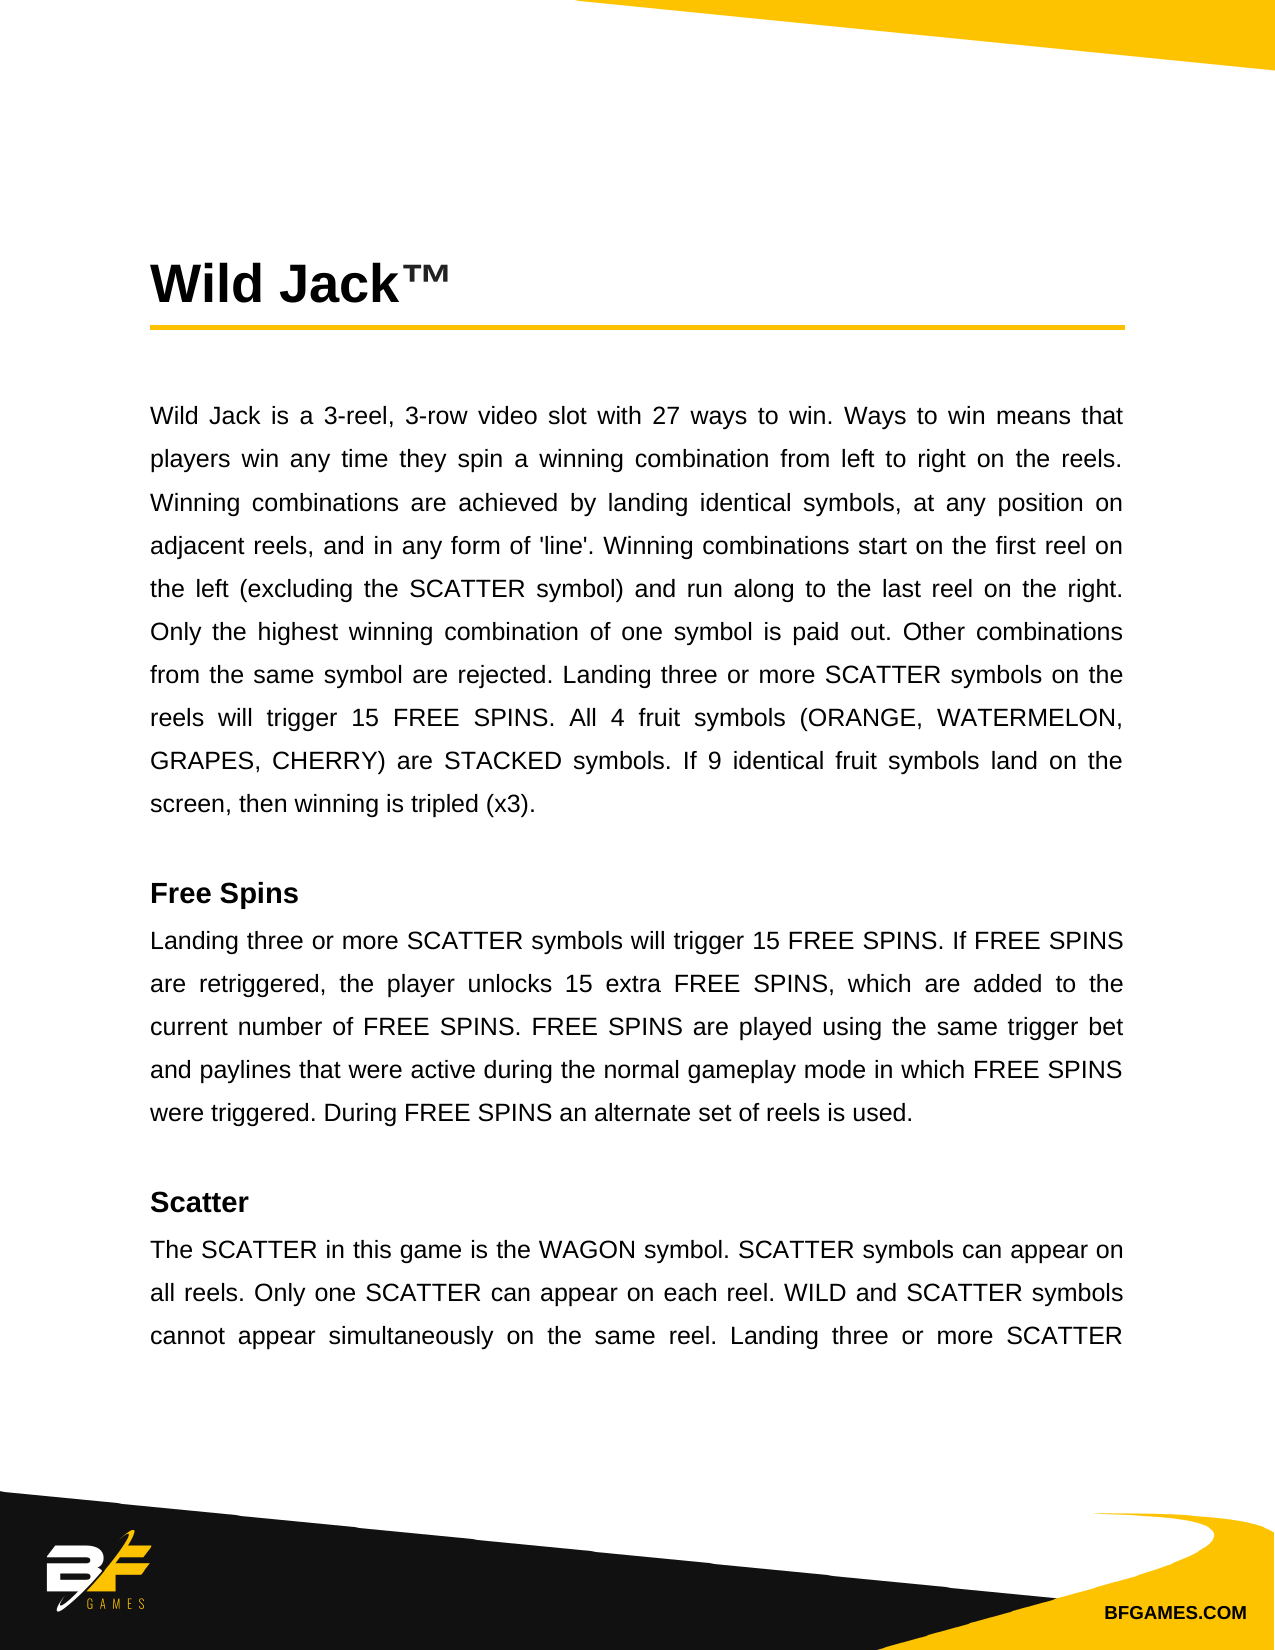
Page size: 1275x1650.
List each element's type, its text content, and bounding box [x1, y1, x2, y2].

text Wild Jack™ [150, 252, 1125, 325]
text Free Spins [150, 876, 1125, 909]
text Landing three or more SCATTER symbols will trigger 15 FREE SPINS. If FREE SPINS are retriggered, the player unlocks 15 extra FREE SPINS, which are added to the current number of FREE SPINS. FREE SPINS are played using the same trigger bet and paylines that were active during the normal gameplay mode in which FREE SPINS were triggered. During FREE SPINS an alternate set of reels is used. [150, 926, 1125, 1127]
text Scatter [150, 1185, 1125, 1218]
picture [574, 0, 1275, 71]
text Wild Jack is a 3-reel, 3-row video slot with 27 ways to win. Ways to win means that players win any time they spin a winning combination from left to right on the reels. Winning combinations are achieved by landing identical symbols, at any position on adjacent reels, and in any form of 'line'. Winning combinations start on the first reel on the left (excluding the SCATTER symbol) and run along to the last reel on the right. Only the highest winning combination of one symbol is paid out. Other combinations from the same symbol are rejected. Landing three or more SCATTER symbols on the reels will trigger 15 FREE SPINS. All 4 fruit symbols (ORANGE, WATERMELON, GRAPES, CHERRY) are STACKED symbols. If 9 identical fruit symbols land on the screen, then winning is tripled (x3). [150, 401, 1125, 818]
picture [0, 1491, 1274, 1650]
